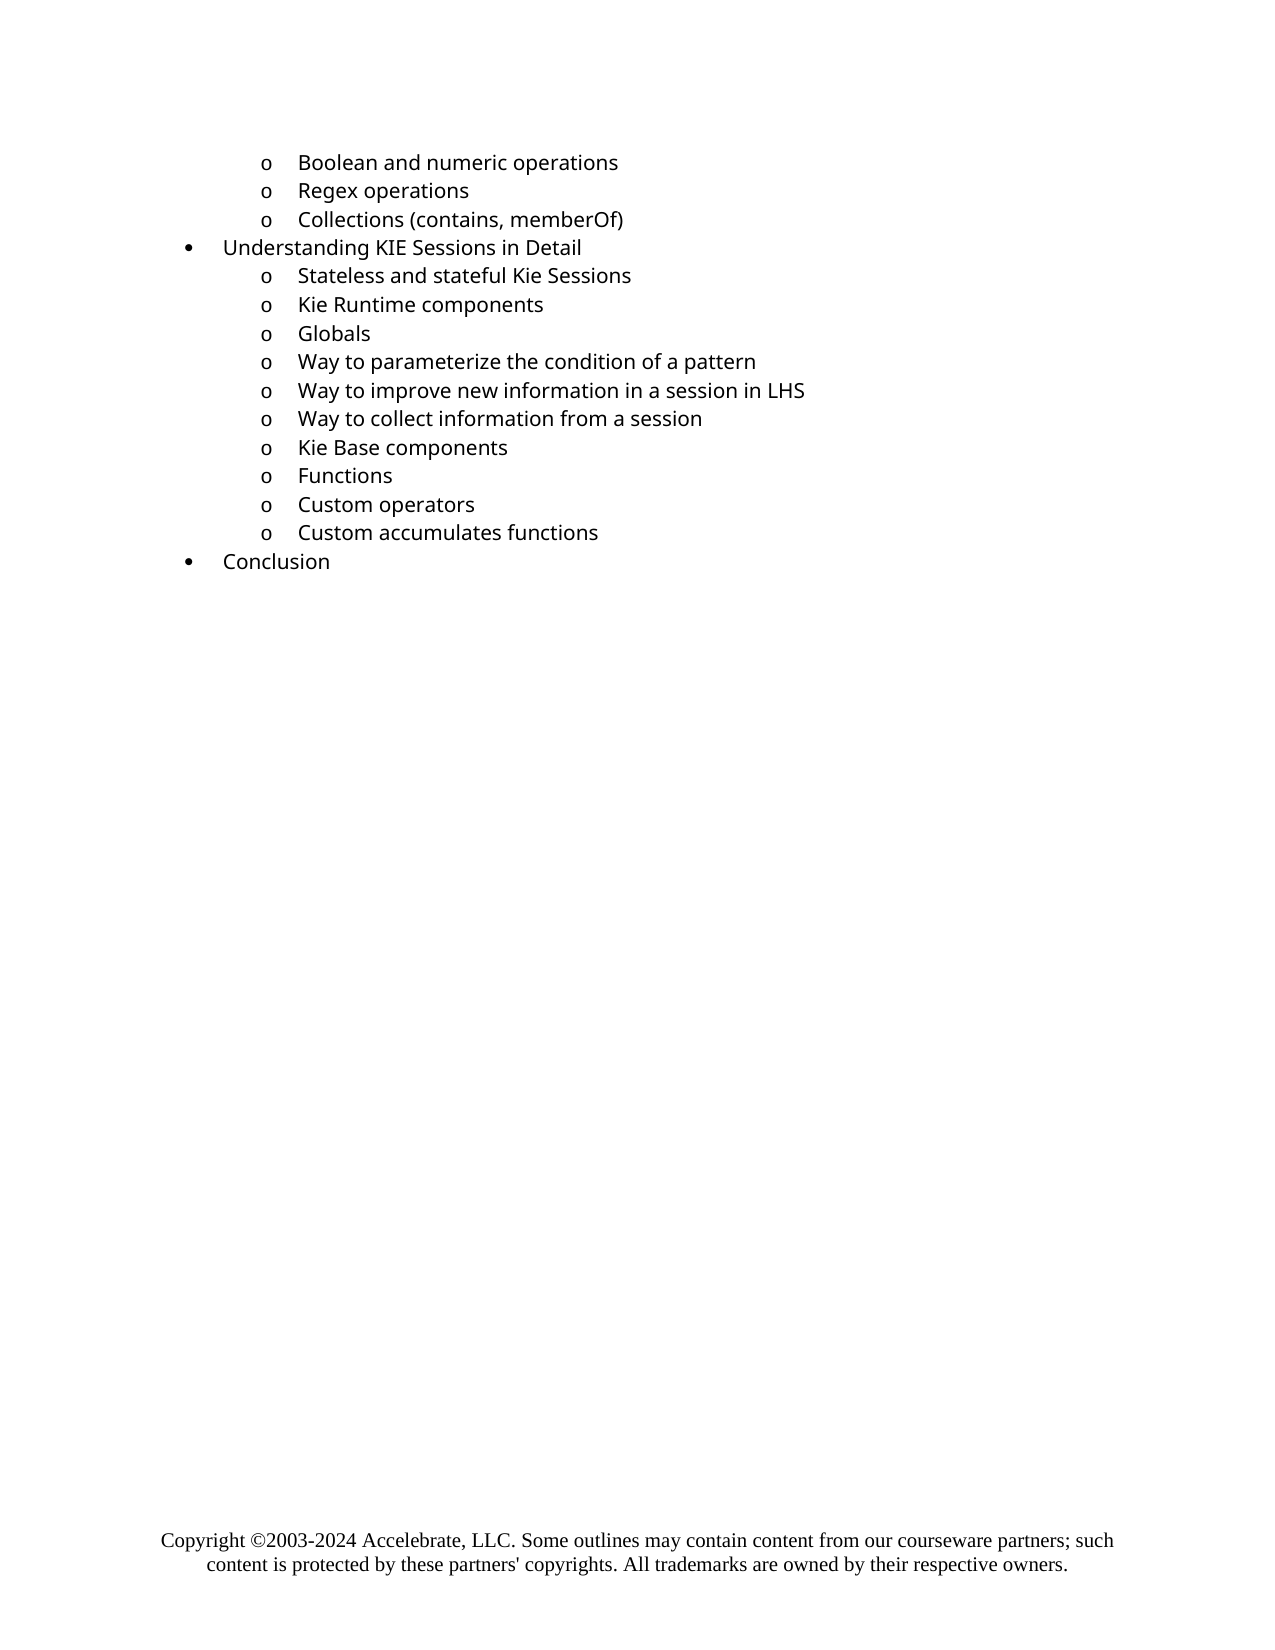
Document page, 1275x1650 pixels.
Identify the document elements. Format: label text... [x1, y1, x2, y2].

list Conclusion [185, 547, 1127, 576]
list Way to collect information from a session [260, 404, 1127, 433]
list Collections (contains, memberOf) [260, 205, 1127, 233]
list Custom accumulates functions [260, 518, 1127, 547]
list Understanding KIE Sessions in Detail [185, 233, 1127, 262]
list Way to improve new information in a session in LHS [260, 376, 1127, 404]
list Way to parameterize the condition of a pattern [260, 347, 1127, 376]
list Custom operators [260, 490, 1127, 518]
list Regex operations [260, 176, 1127, 205]
list Stateless and stateful Kie Sessions [260, 262, 1127, 290]
list Functions [260, 461, 1127, 490]
list Kie Base components [260, 433, 1127, 461]
list Kie Runtime components [260, 290, 1127, 319]
list Boolean and numeric operations [260, 148, 1127, 176]
list Globals [260, 319, 1127, 347]
